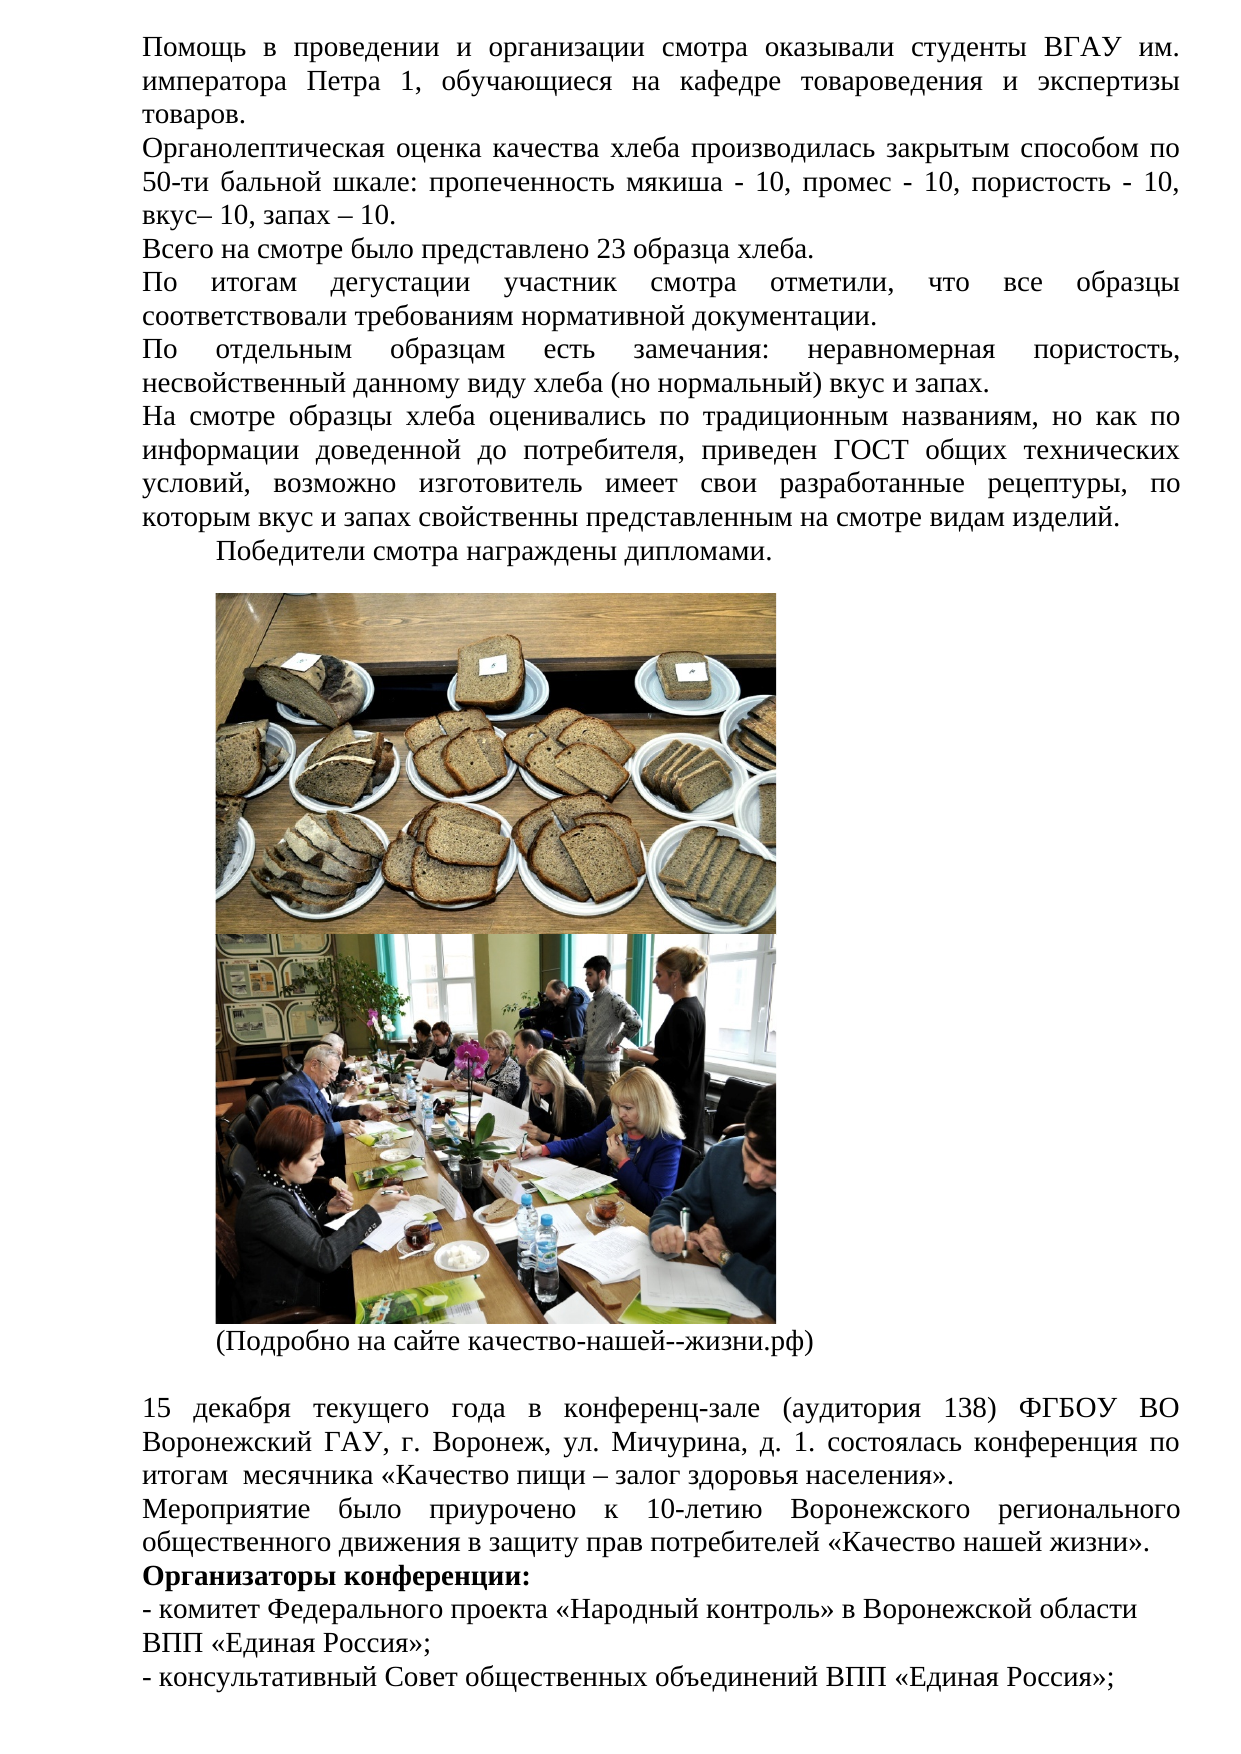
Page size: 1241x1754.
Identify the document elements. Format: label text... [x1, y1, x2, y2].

text Всего на смотре было представлено 23 образца хлеба. [142, 231, 1181, 264]
text По отдельным образцам есть замечания: неравномерная пористость, несвойственный данному виду хлеба (но нормальный) вкус и запах. [142, 331, 1181, 398]
text Организаторы конференции: [142, 1558, 1181, 1592]
text На смотре образцы хлеба оценивались по традиционным названиям, но как по информации доведенной до потребителя, приведен ГОСТ общих технических условий, возможно изготовитель имеет свои разработанные рецептуры, по которым вкус и запах свойственны представленным на смотре видам изделий. [142, 398, 1181, 533]
text Помощь в проведении и организации смотра оказывали студенты ВГАУ им. императора Петра 1, обучающиеся на кафедре товароведения и экспертизы товаров. [142, 29, 1181, 130]
text 15 декабря текущего года в конференц-зале (аудитория 138) ФГБОУ ВО Воронежский ГАУ, г. Воронеж, ул. Мичурина, д. 1. состоялась конференция по итогам месячника «Качество пищи – залог здоровья населения». [142, 1390, 1181, 1491]
text - консультативный Совет общественных объединений ВПП «Единая Россия»; [142, 1659, 1181, 1692]
text Победители смотра награждены дипломами. [142, 533, 1181, 566]
picture [215, 593, 777, 1324]
text - комитет Федерального проекта «Народный контроль» в Воронежской области ВПП «Единая Россия»; [142, 1592, 1181, 1659]
text Мероприятие было приурочено к 10-летию Воронежского регионального общественного движения в защиту прав потребителей «Качество нашей жизни». [142, 1491, 1181, 1558]
text Органолептическая оценка качества хлеба производилась закрытым способом по 50-ти бальной шкале: пропеченность мякиша - 10, промес - 10, пористость - 10, вкус– 10, запах – 10. [142, 130, 1181, 231]
text (Подробно на сайте качество-нашей--жизни.рф) [142, 1323, 1181, 1357]
text По итогам дегустации участник смотра отметили, что все образцы соответствовали требованиям нормативной документации. [142, 264, 1181, 331]
